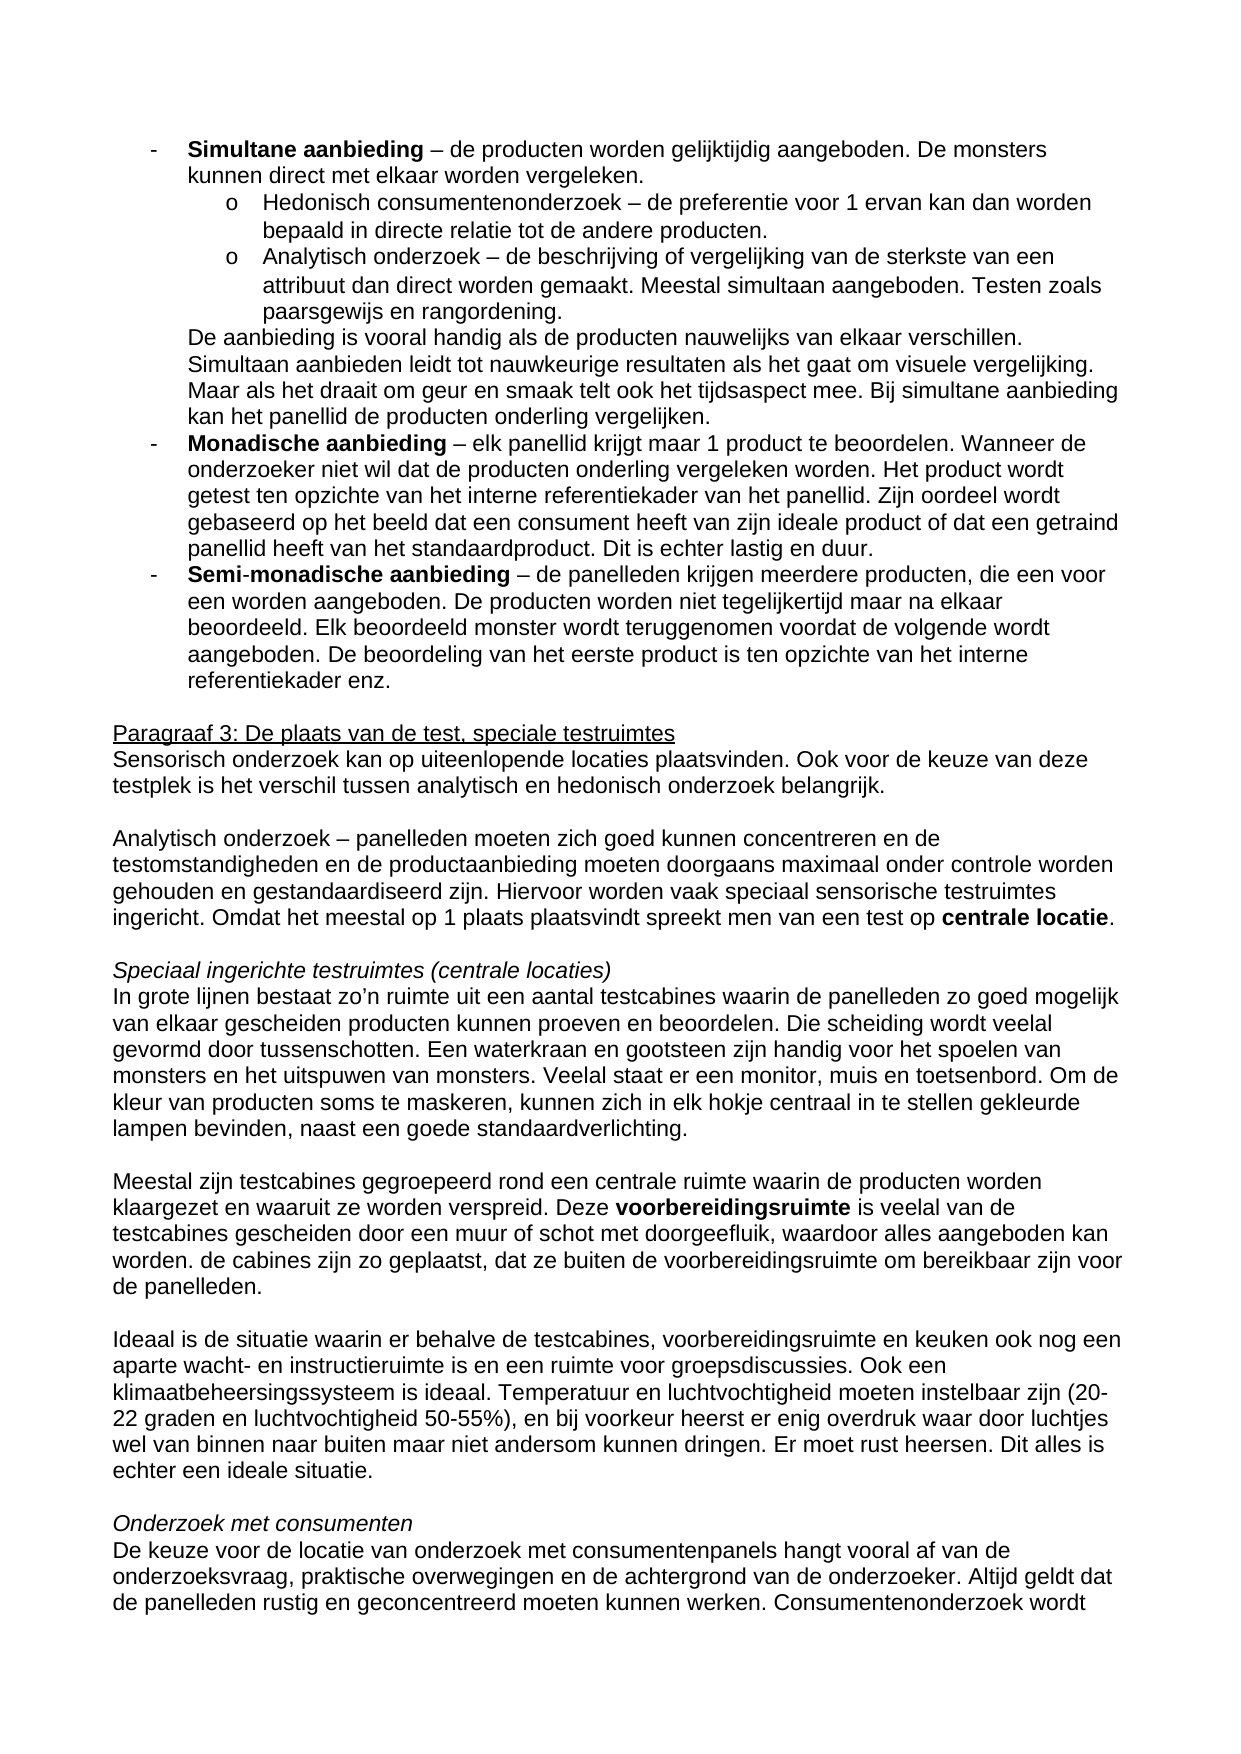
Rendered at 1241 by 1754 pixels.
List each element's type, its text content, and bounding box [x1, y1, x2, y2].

text Meestal zijn testcabines gegroepeerd rond een centrale ruimte waarin de producten worden klaargezet en waaruit ze worden verspreid. Deze voorbereidingsruimte is veelal van de testcabines gescheiden door een muur of schot met doorgeefluik, waardoor alles aangeboden kan worden. de cabines zijn zo geplaatst, dat ze buiten de voorbereidingsruimte om bereikbaar zijn voor de panelleden. [112, 1168, 1128, 1299]
list Monadische aanbieding – elk panellid krijgt maar 1 product te beoordelen. Wanneer de onderzoeker niet wil dat de producten onderling vergeleken worden. Het product wordt getest ten opzichte van het interne referentiekader van het panellid. Zijn oordeel wordt gebaseerd op het beeld dat een consument heeft van zijn ideale product of dat een getraind panellid heeft van het standaardproduct. Dit is echter lastig en duur. [150, 430, 1128, 561]
list Analytisch onderzoek – de beschrijving of vergelijking van de sterkste van een attribuut dan direct worden gemaakt. Meestal simultaan aangeboden. Testen zoals paarsgewijs en rangordening. [225, 243, 1128, 324]
text Ideaal is de situatie waarin er behalve de testcabines, voorbereidingsruimte en keuken ook nog een aparte wacht- en instructieruimte is en een ruimte voor groepsdiscussies. Ook een klimaatbeheersingssysteem is ideaal. Temperatuur en luchtvochtigheid moeten instelbaar zijn (20-22 graden en luchtvochtigheid 50-55%), en bij voorkeur heerst er enig overdruk waar door luchtjes wel van binnen naar buiten maar niet andersom kunnen dringen. Er moet rust heersen. Dit alles is echter een ideale situatie. [112, 1326, 1128, 1484]
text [112, 1537, 1128, 1616]
list Simultane aanbieding – de producten worden gelijktijdig aangeboden. De monsters kunnen direct met elkaar worden vergeleken. [150, 136, 1128, 188]
list De aanbieding is vooral handig als de producten nauwelijks van elkaar verschillen. Simultaan aanbieden leidt tot nauwkeurige resultaten als het gaat om visuele vergelijking. Maar als het draait om geur en smaak telt ook het tijdsaspect mee. Bij simultane aanbieding kan het panellid de producten onderling vergelijken. [187, 324, 1128, 430]
text Analytisch onderzoek – panelleden moeten zich goed kunnen concentreren en de testomstandigheden en de productaanbieding moeten doorgaans maximaal onder controle worden gehouden en gestandaardiseerd zijn. Hiervoor worden vaak speciaal sensorische testruimtes ingericht. Omdat het meestal op 1 plaats plaatsvindt spreekt men van een test op centrale locatie. [112, 825, 1128, 930]
text Onderzoek met consumenten [112, 1510, 1128, 1537]
text Paragraaf 3: De plaats van de test, speciale testruimtes [112, 719, 1128, 746]
text Sensorisch onderzoek kan op uiteenlopende locaties plaatsvinden. Ook voor de keuze van deze testplek is het verschil tussen analytisch en hedonisch onderzoek belangrijk. [112, 746, 1128, 799]
list Semi-monadische aanbieding – de panelleden krijgen meerdere producten, die een voor een worden aangeboden. De producten worden niet tegelijkertijd maar na elkaar beoordeeld. Elk beoordeeld monster wordt teruggenomen voordat de volgende wordt aangeboden. De beoordeling van het eerste product is ten opzichte van het interne referentiekader enz. [150, 561, 1128, 693]
list Hedonisch consumentenonderzoek – de preferentie voor 1 ervan kan dan worden bepaald in directe relatie tot de andere producten. [225, 188, 1128, 243]
text Speciaal ingerichte testruimtes (centrale locaties) [112, 957, 1128, 983]
text In grote lijnen bestaat zo’n ruimte uit een aantal testcabines waarin de panelleden zo goed mogelijk van elkaar gescheiden producten kunnen proeven en beoordelen. Die scheiding wordt veelal gevormd door tussenschotten. Een waterkraan en gootsteen zijn handig voor het spoelen van monsters en het uitspuwen van monsters. Veelal staat er een monitor, muis en toetsenbord. Om de kleur van producten soms te maskeren, kunnen zich in elk hokje centraal in te stellen gekleurde lampen bevinden, naast een goede standaardverlichting. [112, 983, 1128, 1141]
